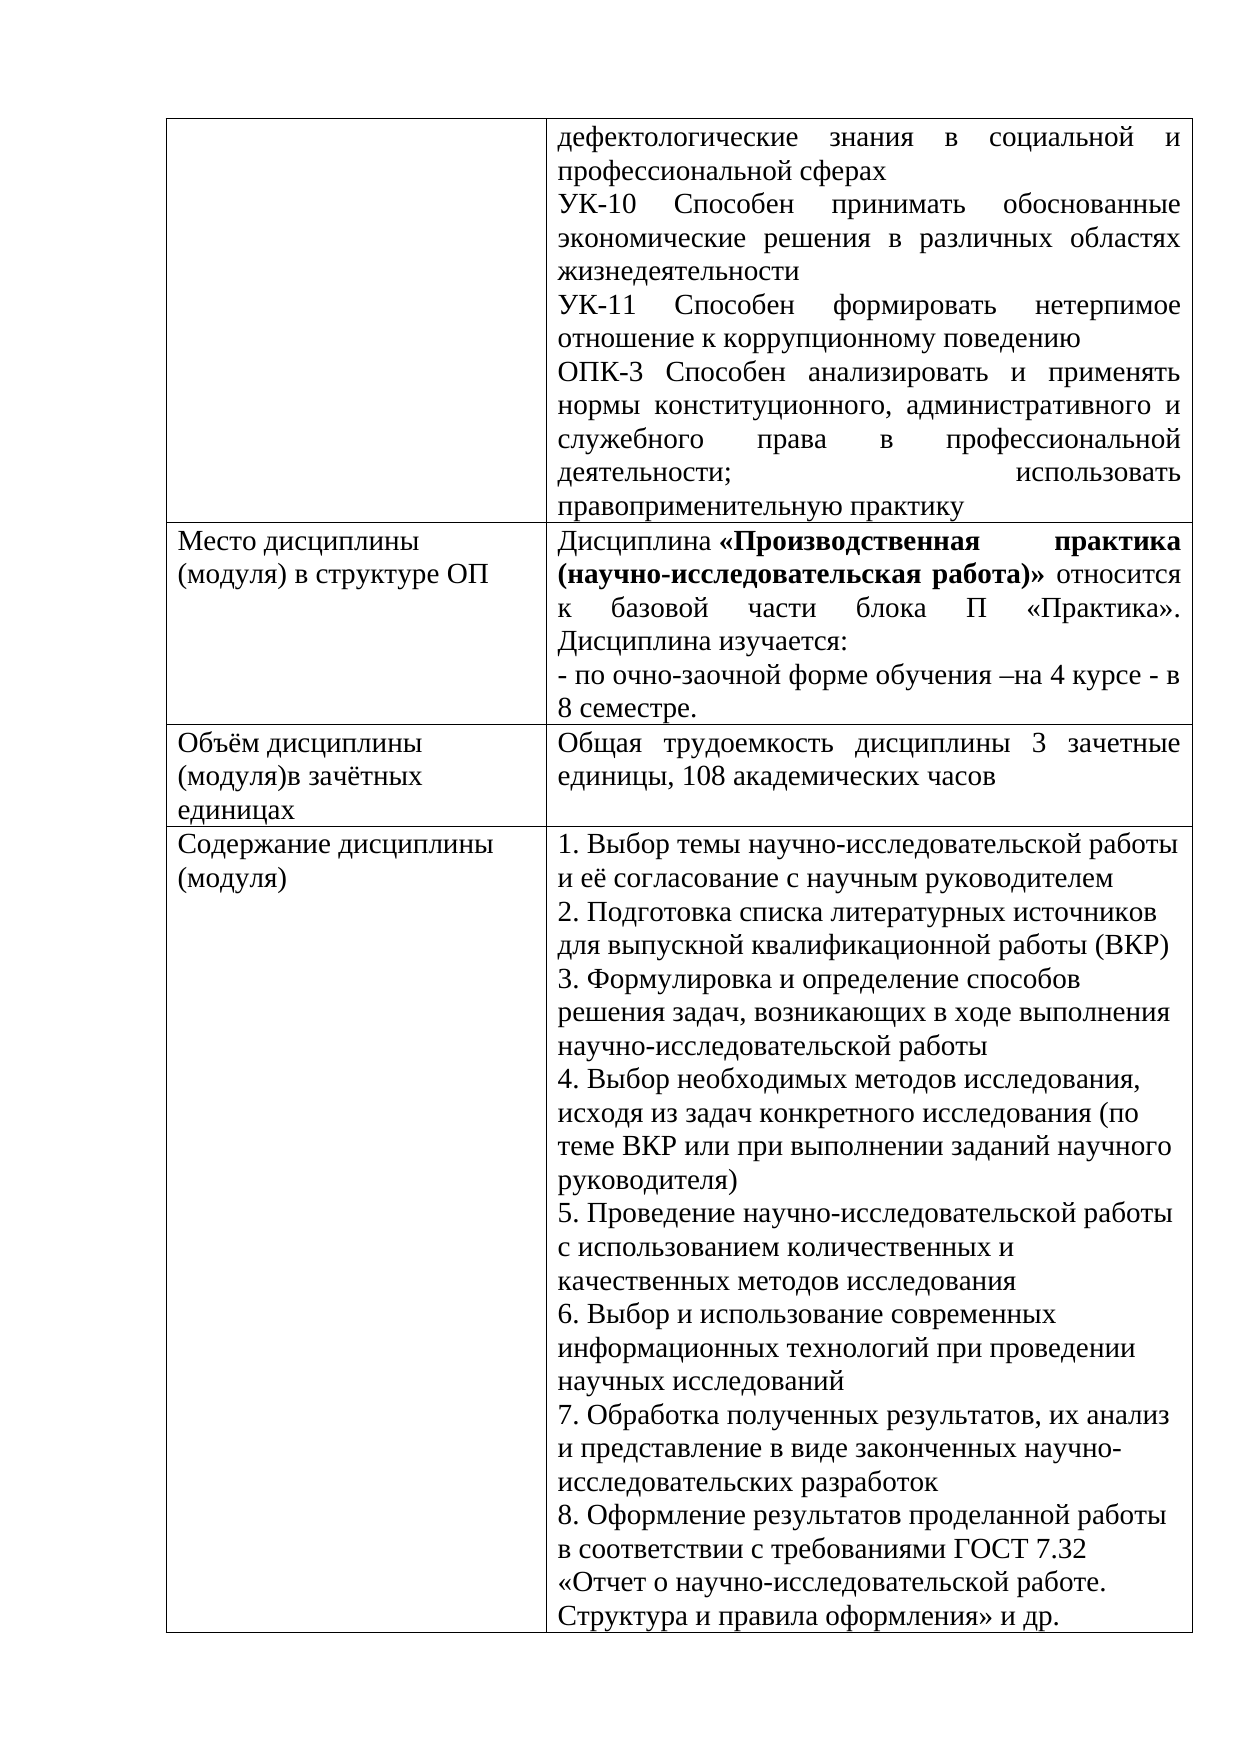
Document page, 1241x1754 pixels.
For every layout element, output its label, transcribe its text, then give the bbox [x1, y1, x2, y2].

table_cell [547, 827, 1192, 1632]
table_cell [167, 827, 546, 1632]
table_cell Объём дисциплины (модуля)в зачётных единицах [167, 725, 546, 826]
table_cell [167, 119, 546, 522]
table_cell Дисциплина «Производственная практика (научно-исследовательская работа)» относится к базовой части блока П «Практика». Дисциплина изучается: - по очно-заочной форме обучения –на 4 курсе - в 8 семестре. [547, 523, 1192, 724]
table_cell Общая трудоемкость дисциплины 3 зачетные единицы, 108 академических часов [547, 725, 1192, 826]
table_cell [547, 119, 1192, 522]
table_cell Место дисциплины (модуля) в структуре ОП [167, 523, 546, 724]
